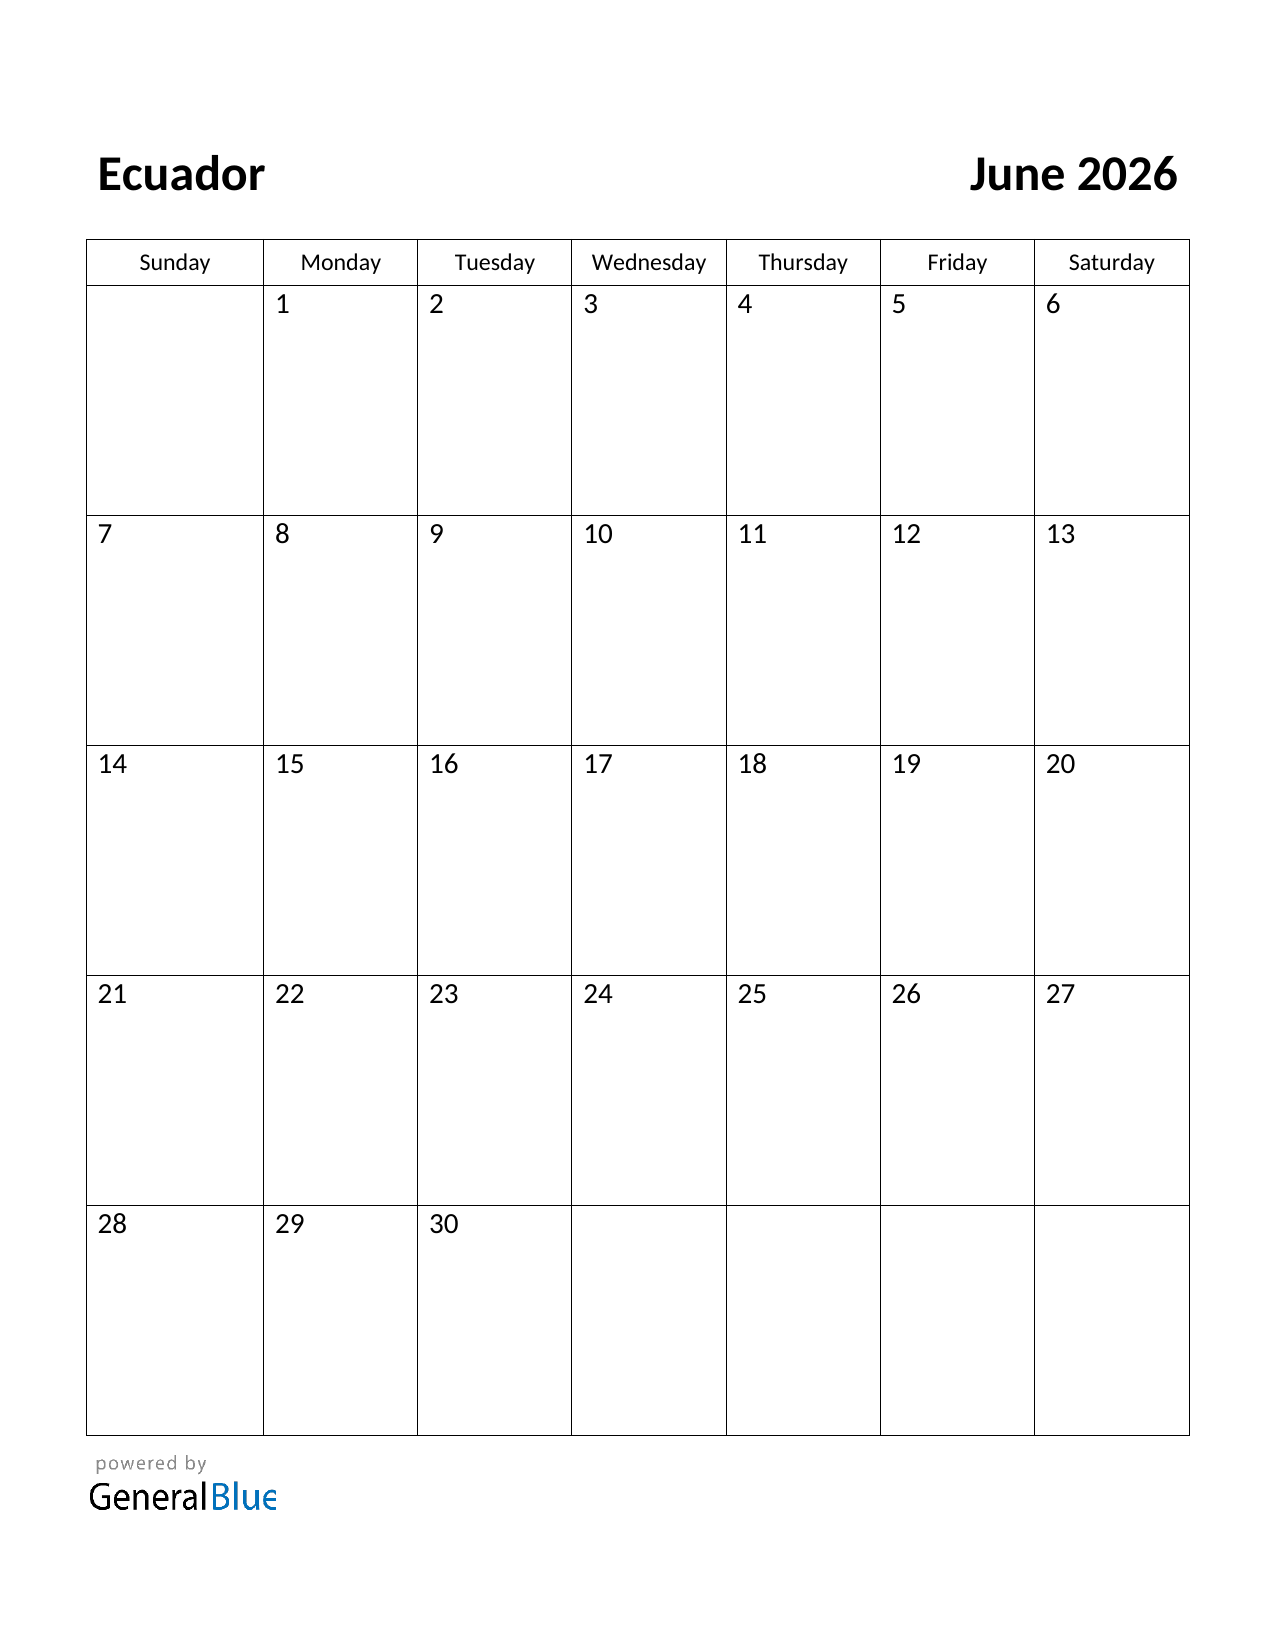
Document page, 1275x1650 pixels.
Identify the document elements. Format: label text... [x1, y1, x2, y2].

table_cell [1035, 318, 1189, 514]
table_cell 9 [418, 516, 571, 548]
table_cell 28 [87, 1206, 263, 1238]
table_cell Wednesday [572, 240, 726, 284]
table_cell Friday [881, 240, 1034, 284]
table_cell [87, 286, 263, 318]
table_cell 3 [572, 286, 726, 318]
table_cell [418, 778, 571, 974]
table_cell Saturday [1035, 240, 1189, 284]
table_cell 19 [881, 746, 1034, 778]
table_cell 2 [418, 286, 571, 318]
table_cell [418, 318, 571, 514]
table_cell [727, 548, 880, 744]
table_cell 17 [572, 746, 726, 778]
table_cell 12 [881, 516, 1034, 548]
table_cell [572, 778, 726, 974]
table_cell 14 [87, 746, 263, 778]
table_cell 8 [264, 516, 417, 548]
table_cell 16 [418, 746, 571, 778]
table_cell 11 [727, 516, 880, 548]
table_cell 18 [727, 746, 880, 778]
table_cell [418, 1238, 571, 1434]
table_cell Tuesday [418, 240, 571, 284]
table_cell [881, 1238, 1034, 1434]
table_cell [881, 548, 1034, 744]
table_cell [727, 1206, 880, 1238]
table_cell [881, 1206, 1034, 1238]
table_cell [264, 778, 417, 974]
table_cell [727, 778, 880, 974]
table_cell [87, 778, 263, 974]
table_cell [572, 1238, 726, 1434]
table_cell [881, 1008, 1034, 1204]
table_cell Sunday [87, 240, 263, 284]
table_cell [572, 548, 726, 744]
table_cell 13 [1035, 516, 1189, 548]
table_cell [87, 1238, 263, 1434]
table_header Ecuador [86, 105, 572, 239]
table_cell [418, 1008, 571, 1204]
table_cell [572, 1008, 726, 1204]
table_cell 26 [881, 976, 1034, 1008]
table_cell [87, 1008, 263, 1204]
table_cell [87, 318, 263, 514]
table_cell 22 [264, 976, 417, 1008]
table_cell 15 [264, 746, 417, 778]
table_cell [264, 1238, 417, 1434]
table_cell 7 [87, 516, 263, 548]
table_cell 21 [87, 976, 263, 1008]
table_cell [87, 548, 263, 744]
table_cell Monday [264, 240, 417, 284]
table_cell [1035, 1008, 1189, 1204]
table_cell [727, 318, 880, 514]
table_cell [264, 1008, 417, 1204]
table_cell 10 [572, 516, 726, 548]
table_cell 30 [418, 1206, 571, 1238]
table_cell [881, 318, 1034, 514]
table_cell [727, 1008, 880, 1204]
table_cell 29 [264, 1206, 417, 1238]
table_cell [881, 778, 1034, 974]
table_cell 23 [418, 976, 571, 1008]
table_cell 4 [727, 286, 880, 318]
table_cell [1035, 548, 1189, 744]
table_cell [1035, 1238, 1189, 1434]
table_cell [572, 318, 726, 514]
table_cell [264, 318, 417, 514]
table_cell 24 [572, 976, 726, 1008]
table_cell [264, 548, 417, 744]
table_cell 20 [1035, 746, 1189, 778]
table_cell [1035, 1206, 1189, 1238]
table_cell [1035, 778, 1189, 974]
table_header June 2026 [572, 105, 1189, 239]
table_cell 1 [264, 286, 417, 318]
table_cell 5 [881, 286, 1034, 318]
table_cell [418, 548, 571, 744]
table_cell 6 [1035, 286, 1189, 318]
table_cell Thursday [727, 240, 880, 284]
table_cell [572, 1206, 726, 1238]
table_cell [86, 1436, 1189, 1534]
table_cell 27 [1035, 976, 1189, 1008]
table_cell [727, 1238, 880, 1434]
picture [88, 1452, 276, 1515]
table_cell 25 [727, 976, 880, 1008]
